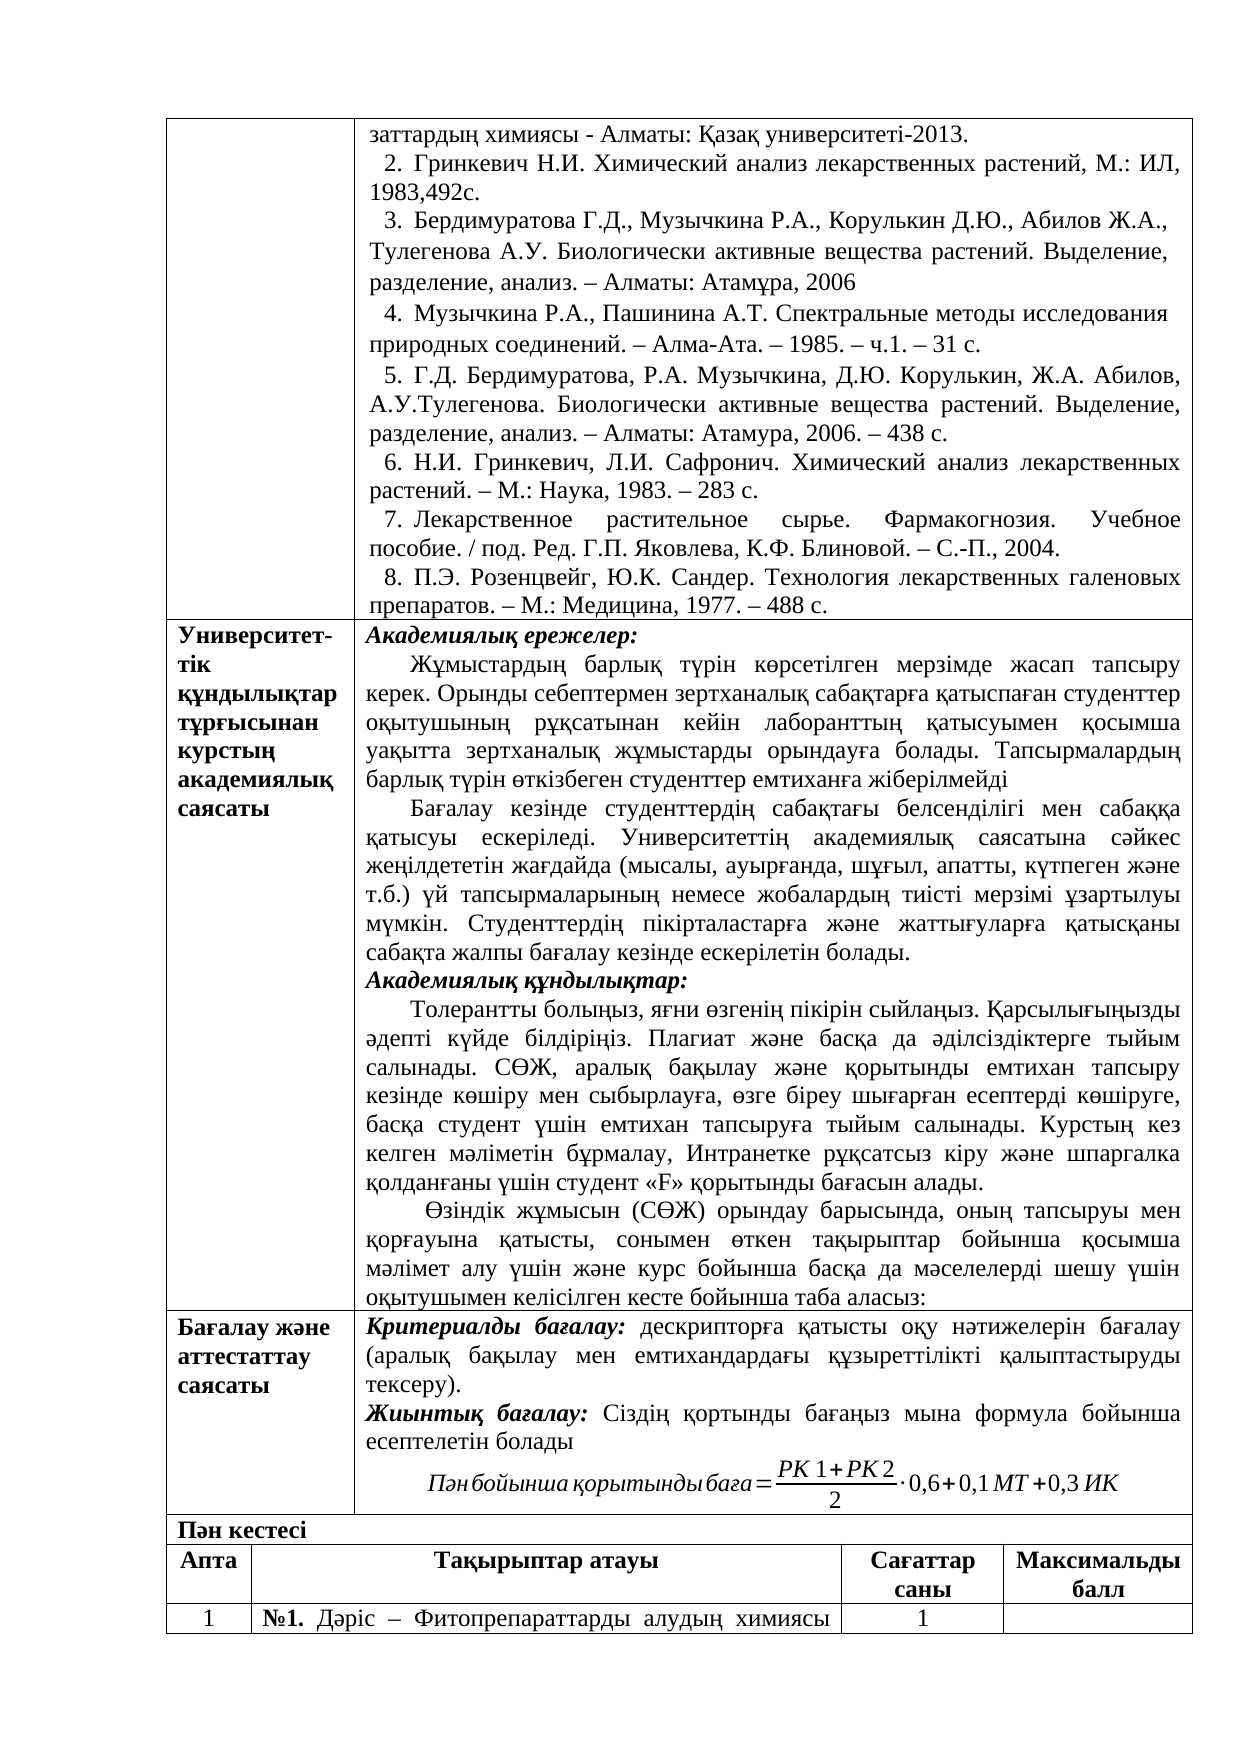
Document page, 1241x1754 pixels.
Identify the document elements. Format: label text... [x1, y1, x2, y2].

table_cell Сағаттар саны [842, 1545, 1003, 1602]
table_cell Академиялық ережелер: Жұмыстардың барлық түрін көрсетілген мерзімде жасап тапсыру керек. Орынды себептермен зертханалық сабақтарға қатыспаған студенттер оқытушының рұқсатынан кейін лаборанттың қатысуымен қосымша уақытта зертханалық жұмыстарды орындауға болады. Тапсырмалардың барлық түрін өткізбеген студенттер емтиханға жіберілмейді Бағалау кезінде студенттердің сабақтағы белсенділігі мен сабаққа қатысуы ескеріледі. Университеттің академиялық саясатына сәйкес жеңілдететін жағдайда (мысалы, ауырғанда, шұғыл, апатты, күтпеген және т.б.) үй тапсырмаларының немесе жобалардың тиісті мерзімі ұзартылуы мүмкін. Студенттердің пікірталастарға және жаттығуларға қатысқаны сабақта жалпы бағалау кезінде ескерілетін болады. Академиялық құндылықтар: Толерантты болыңыз, яғни өзгенің пікірін сыйлаңыз. Қарсылығыңызды әдепті күйде білдіріңіз. Плагиат және басқа да әділсіздіктерге тыйым салынады. СӨЖ, аралық бақылау және қорытынды емтихан тапсыру кезінде көшіру мен сыбырлауға, өзге біреу шығарған есептерді көшіруге, басқа студент үшін емтихан тапсыруға тыйым салынады. Курстың кез келген мәліметін бұрмалау, Интранетке рұқсатсыз кіру және шпаргалка қолданғаны үшін студент «F» қорытынды бағасын алады. Өзіндік жұмысын (СӨЖ) орындау барысында, оның тапсыруы мен қорғауына қатысты, сонымен өткен тақырыптар бойынша қосымша мәлімет алу үшін және курс бойынша басқа да мәселелерді шешу үшін оқытушымен келісілген кесте бойынша таба аласыз: [355, 620, 1192, 1310]
table_cell Максимальды балл [1004, 1545, 1192, 1602]
table_cell 1 [167, 1604, 251, 1633]
table_cell Тақырыптар атауы [252, 1545, 841, 1602]
table_cell Пән кестесі [167, 1515, 1192, 1544]
table_cell Бағалау және аттестаттау саясаты [167, 1311, 354, 1514]
table_cell 1 [842, 1604, 1003, 1633]
table_cell [1004, 1604, 1192, 1633]
table_cell Критериалды бағалау: дескрипторға қатысты оқу нәтижелерін бағалау (аралық бақылау мен емтихандардағы құзыреттілікті қалыптастыруды тексеру). Жиынтық бағалау: Сіздің қортынды бағаңыз мына формула бойынша есептелетін болады [355, 1311, 1192, 1514]
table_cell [355, 119, 1192, 619]
table_cell Апта [167, 1545, 251, 1602]
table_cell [167, 119, 354, 619]
table_cell Университет-тік құндылықтар тұрғысынан курстың академиялық саясаты [167, 620, 354, 1310]
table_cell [252, 1604, 841, 1633]
